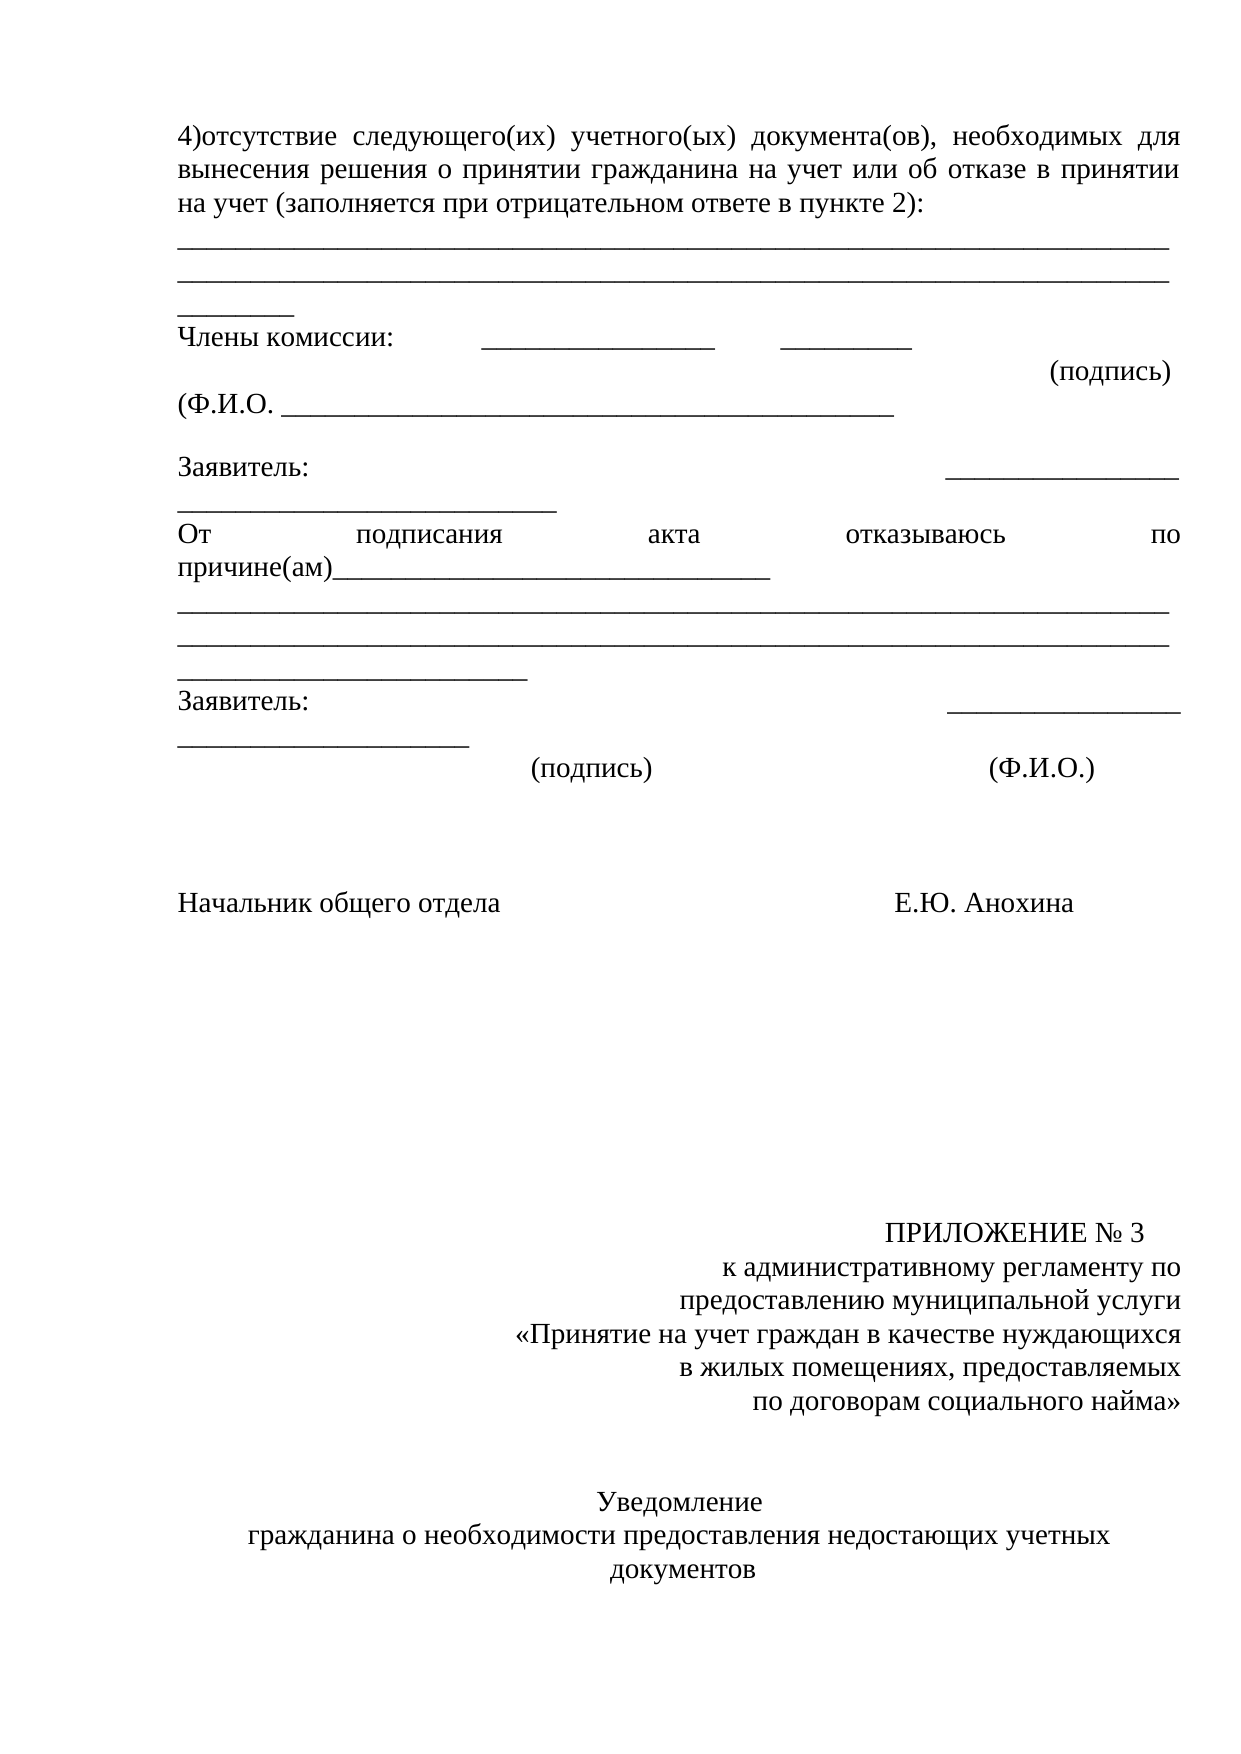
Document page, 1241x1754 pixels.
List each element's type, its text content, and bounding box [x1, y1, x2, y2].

text От подписания акта отказываюсь по причине(ам)______________________________ [177, 516, 1181, 583]
text документов [177, 1551, 1181, 1584]
text «Принятие на учет граждан в качестве нуждающихся [177, 1316, 1181, 1349]
text 4)отсутствие следующего(их) учетного(ых) документа(ов), необходимых для вынесения решения о принятии гражданина на учет или об отказе в принятии на учет (заполняется при отрицательном ответе в пункте 2): [177, 118, 1181, 219]
text (подпись) (Ф.И.О. __________________________________________ [177, 353, 1181, 420]
text предоставлению муниципальной услуги [177, 1282, 1181, 1316]
text Начальник общего отдела Е.Ю. Анохина [177, 885, 1181, 918]
text ПРИЛОЖЕНИЕ № 3 [177, 1215, 1181, 1249]
text ________________________________________________________________________________________________________________________________________________________________ [177, 583, 1181, 683]
text ________________________________________________________________________________________________________________________________________________ [177, 219, 1181, 319]
text Заявитель: ________________ __________________________ [177, 449, 1181, 516]
text к административному регламенту по [177, 1249, 1181, 1282]
text Члены комиссии: ________________ _________ [177, 319, 1181, 353]
text Уведомление [177, 1484, 1181, 1517]
text гражданина о необходимости предоставления недостающих учетных [177, 1517, 1181, 1551]
text в жилых помещениях, предоставляемых [177, 1349, 1181, 1383]
text Заявитель: ________________ ____________________ [177, 683, 1181, 751]
text (подпись) (Ф.И.О.) [177, 751, 1181, 784]
text по договорам социального найма» [177, 1383, 1181, 1417]
